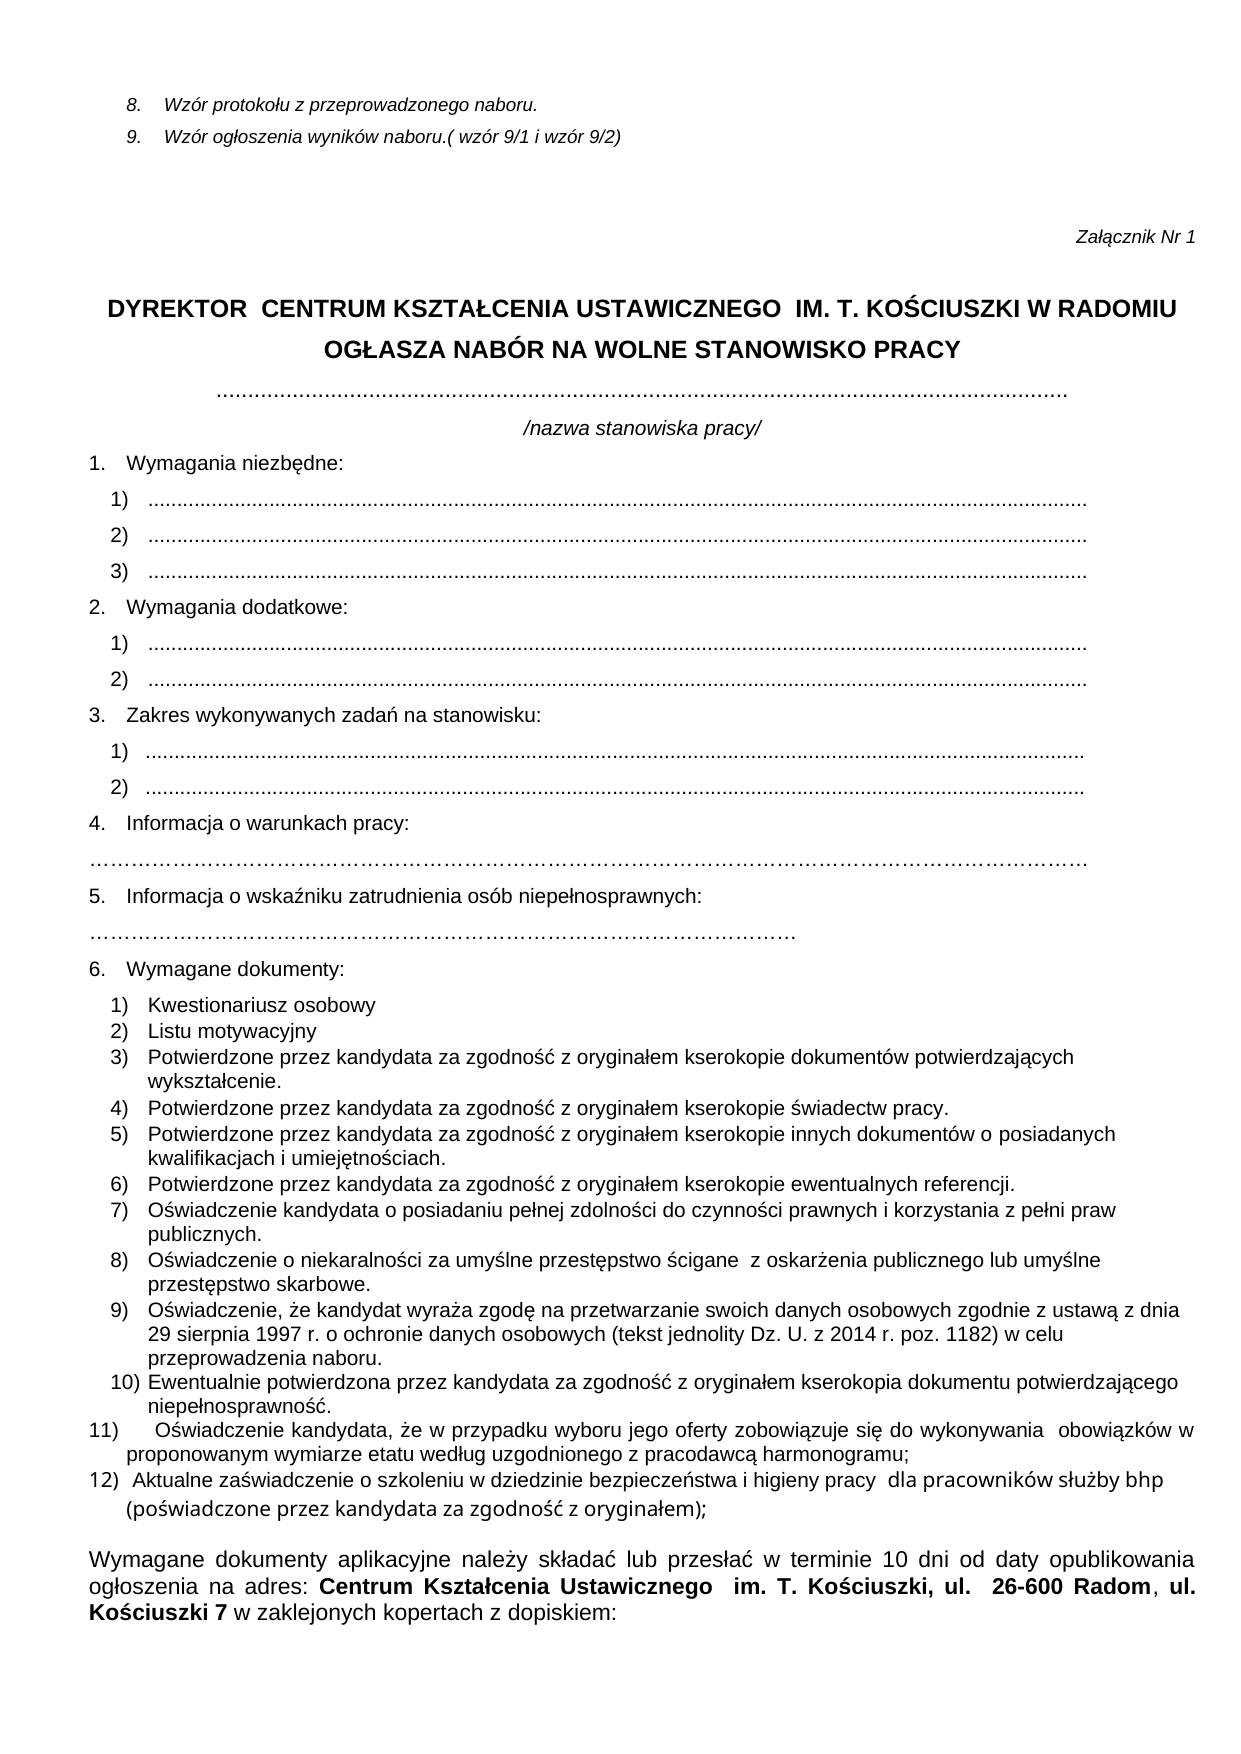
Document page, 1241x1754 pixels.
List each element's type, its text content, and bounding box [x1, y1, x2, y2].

text ………………………………………………………………………………………… [89, 920, 1196, 944]
list Wymagane dokumenty: [89, 956, 1196, 980]
list Informacja o wskaźniku zatrudnienia osób niepełnosprawnych: [89, 883, 1196, 907]
list Potwierdzone przez kandydata za zgodność z oryginałem kserokopie świadectw pracy. [110, 1095, 1196, 1119]
list ................................................................................................................................................................... [110, 523, 1196, 547]
list Oświadczenie kandydata, że w przypadku wyboru jego oferty zobowiązuje się do wykonywania obowiązków w proponowanym wymiarze etatu według uzgodnionego z pracodawcą harmonogramu; [89, 1418, 1196, 1466]
list Oświadczenie o niekaralności za umyślne przestępstwo ścigane z oskarżenia publicznego lub umyślne przestępstwo skarbowe. [110, 1248, 1196, 1296]
list Wzór ogłoszenia wyników naboru.( wzór 9/1 i wzór 9/2) [126, 126, 1196, 147]
text /nazwa stanowiska pracy/ [89, 415, 1196, 439]
list Informacja o warunkach pracy: [89, 811, 1196, 834]
list Potwierdzone przez kandydata za zgodność z oryginałem kserokopie dokumentów potwierdzających wykształcenie. [110, 1045, 1196, 1093]
text ...................................................................................................................................... [89, 376, 1196, 403]
text Załącznik Nr 1 [89, 226, 1196, 248]
list Wymagania niezbędne: [89, 451, 1196, 475]
list ................................................................................................................................................................... [110, 559, 1196, 583]
list ................................................................................................................................................................... [110, 667, 1196, 691]
text ……………………………………………………………………………………………………………………………… [89, 847, 1196, 871]
list Wymagania dodatkowe: [89, 595, 1196, 619]
list Oświadczenie, że kandydat wyraża zgodę na przetwarzanie swoich danych osobowych zgodnie z ustawą z dnia 29 sierpnia 1997 r. o ochronie danych osobowych (tekst jednolity Dz. U. z 2014 r. poz. 1182) w celu przeprowadzenia naboru. [110, 1298, 1196, 1370]
title OGŁASZA NABÓR NA WOLNE STANOWISKO PRACY [89, 335, 1196, 364]
list Aktualne zaświadczenie o szkoleniu w dziedzinie bezpieczeństwa i higieny pracy dla pracowników służby bhp (poświadczone przez kandydata za zgodność z oryginałem); [89, 1466, 1196, 1522]
list Ewentualnie potwierdzona przez kandydata za zgodność z oryginałem kserokopia dokumentu potwierdzającego niepełnosprawność. [110, 1370, 1196, 1418]
list ................................................................................................................................................................... [110, 775, 1196, 799]
list Listu motywacyjny [110, 1019, 1196, 1043]
list Zakres wykonywanych zadań na stanowisku: [89, 703, 1196, 727]
list ................................................................................................................................................................... [110, 487, 1196, 511]
list Wzór protokołu z przeprowadzonego naboru. [126, 94, 1196, 115]
list Potwierdzone przez kandydata za zgodność z oryginałem kserokopie ewentualnych referencji. [110, 1172, 1196, 1196]
list ................................................................................................................................................................... [110, 739, 1196, 763]
list Potwierdzone przez kandydata za zgodność z oryginałem kserokopie innych dokumentów o posiadanych kwalifikacjach i umiejętnościach. [110, 1121, 1196, 1169]
title DYREKTOR Centrum Kształcenia Ustawicznego im. T. Kościuszki w Radomiu [89, 294, 1196, 323]
list ................................................................................................................................................................... [110, 631, 1196, 655]
text Wymagane dokumenty aplikacyjne należy składać lub przesłać w terminie 10 dni od daty opublikowania ogłoszenia na adres: Centrum Kształcenia Ustawicznego im. T. Kościuszki, ul. 26-600 Radom, ul. Kościuszki 7 w zaklejonych kopertach z dopiskiem: [89, 1546, 1196, 1626]
list Kwestionariusz osobowy [110, 993, 1196, 1017]
list Oświadczenie kandydata o posiadaniu pełnej zdolności do czynności prawnych i korzystania z pełni praw publicznych. [110, 1198, 1196, 1246]
